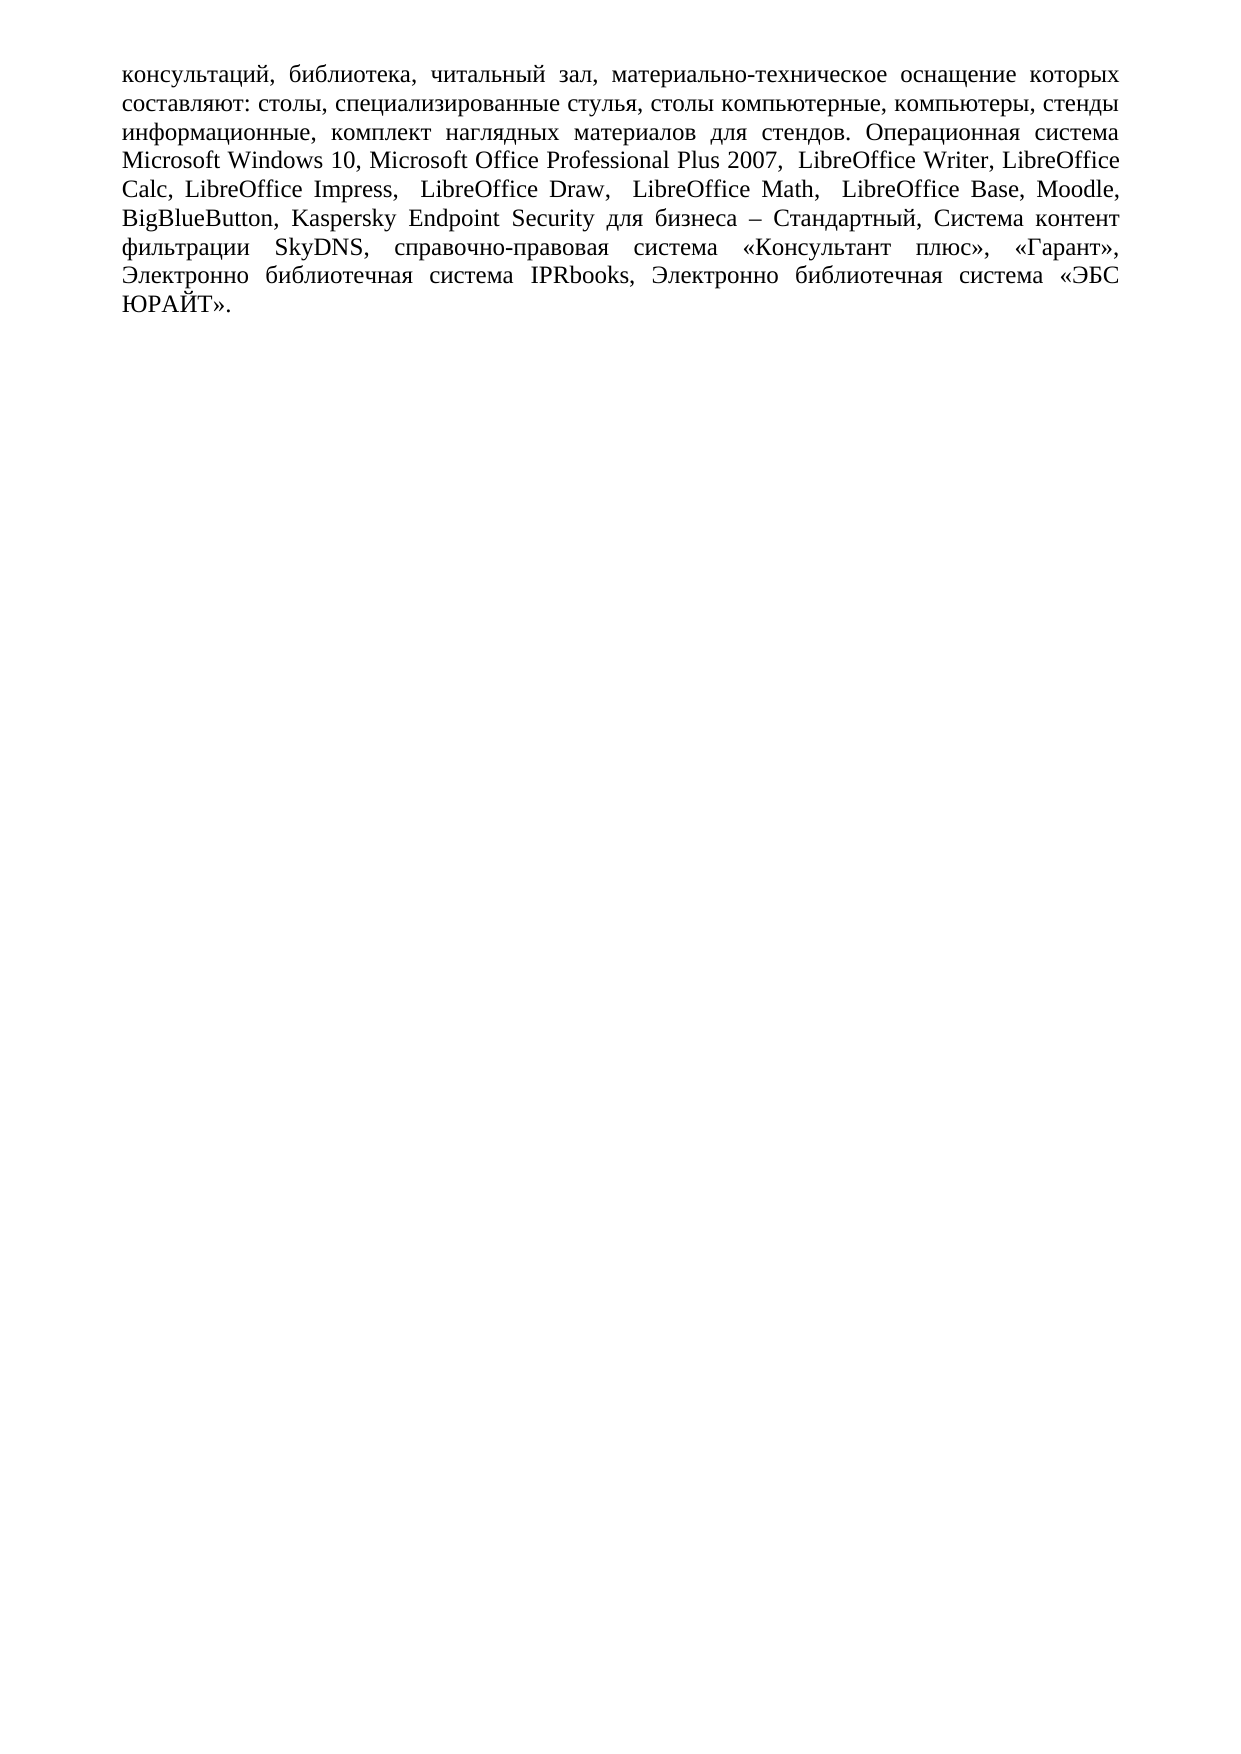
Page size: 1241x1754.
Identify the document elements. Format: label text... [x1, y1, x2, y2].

table_header консультаций, библиотека, читальный зал, материально-техническое оснащение которых составляют: столы, специализированные стулья, столы компьютерные, компьютеры, стенды информационные, комплект наглядных материалов для стендов. Операционная система Microsoft Windows 10, Microsoft Office Professional Plus 2007, LibreOffice Writer, LibreOffice Calc, LibreOffice Impress, LibreOffice Draw, LibreOffice Math, LibreOffice Base, Moodle, BigBlueButton, Kaspersky Endpoint Security для бизнеса – Стандартный, Система контент фильтрации SkyDNS, справочно-правовая система «Консультант плюс», «Гарант», Электронно библиотечная система IPRbooks, Электронно библиотечная система «ЭБС ЮРАЙТ». [118, 59, 1124, 314]
